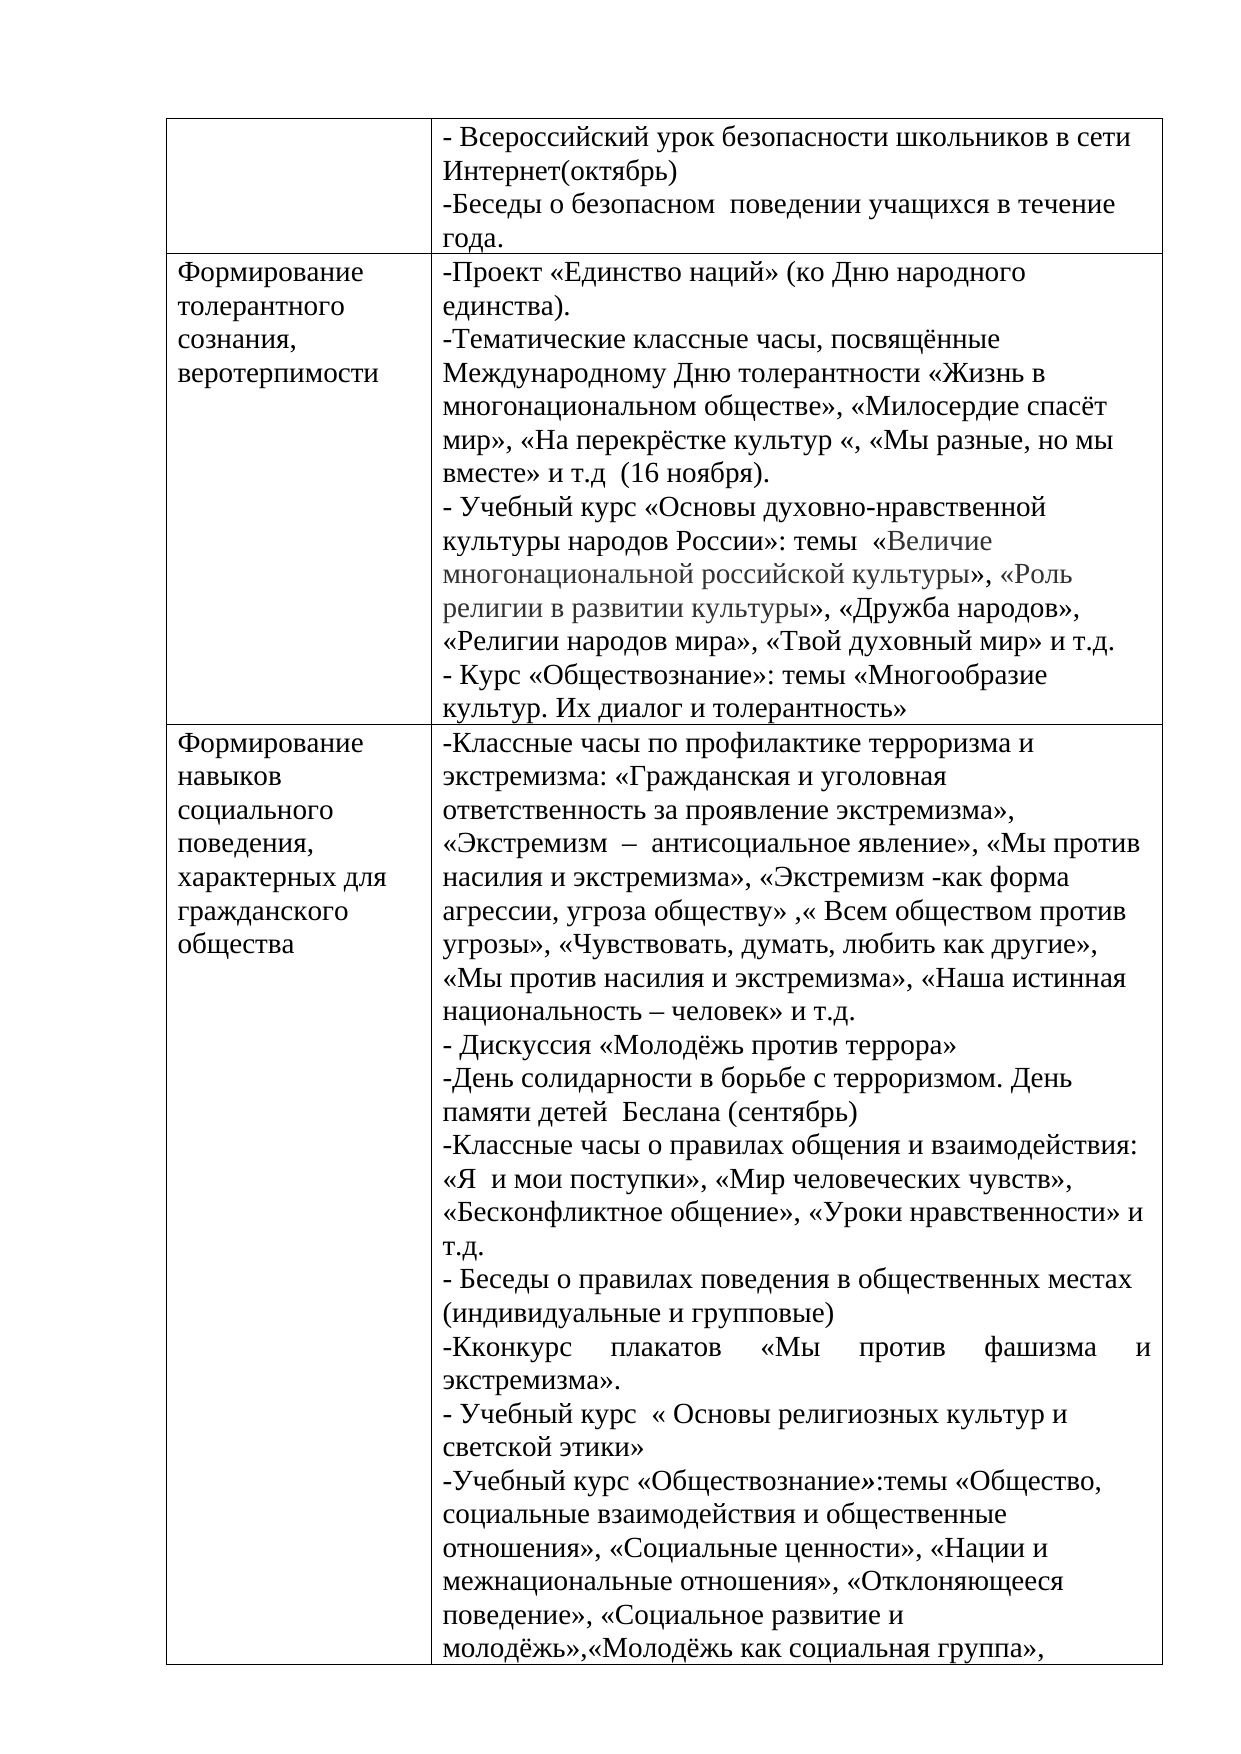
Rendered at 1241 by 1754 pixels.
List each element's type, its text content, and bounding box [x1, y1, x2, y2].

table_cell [167, 119, 431, 253]
table_cell -Проект «Единство наций» (ко Дню народного единства). -Тематические классные часы, посвящённые Международному Дню толерантности «Жизнь в многонациональном обществе», «Милосердие спасёт мир», «На перекрёстке культур «, «Мы разные, но мы вместе» и т.д (16 ноября). - Учебный курс «Основы духовно-нравственной культуры народов России»: темы «Величие многонациональной российской культуры», «Роль религии в развитии культуры», «Дружба народов», «Религии народов мира», «Твой духовный мир» и т.д. - Курс «Обществознание»: темы «Многообразие культур. Их диалог и толерантность» [432, 254, 1162, 724]
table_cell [432, 725, 1162, 1664]
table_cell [432, 119, 1162, 253]
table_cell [167, 725, 431, 1664]
table_cell Формирование толерантного сознания, веротерпимости [167, 254, 431, 724]
